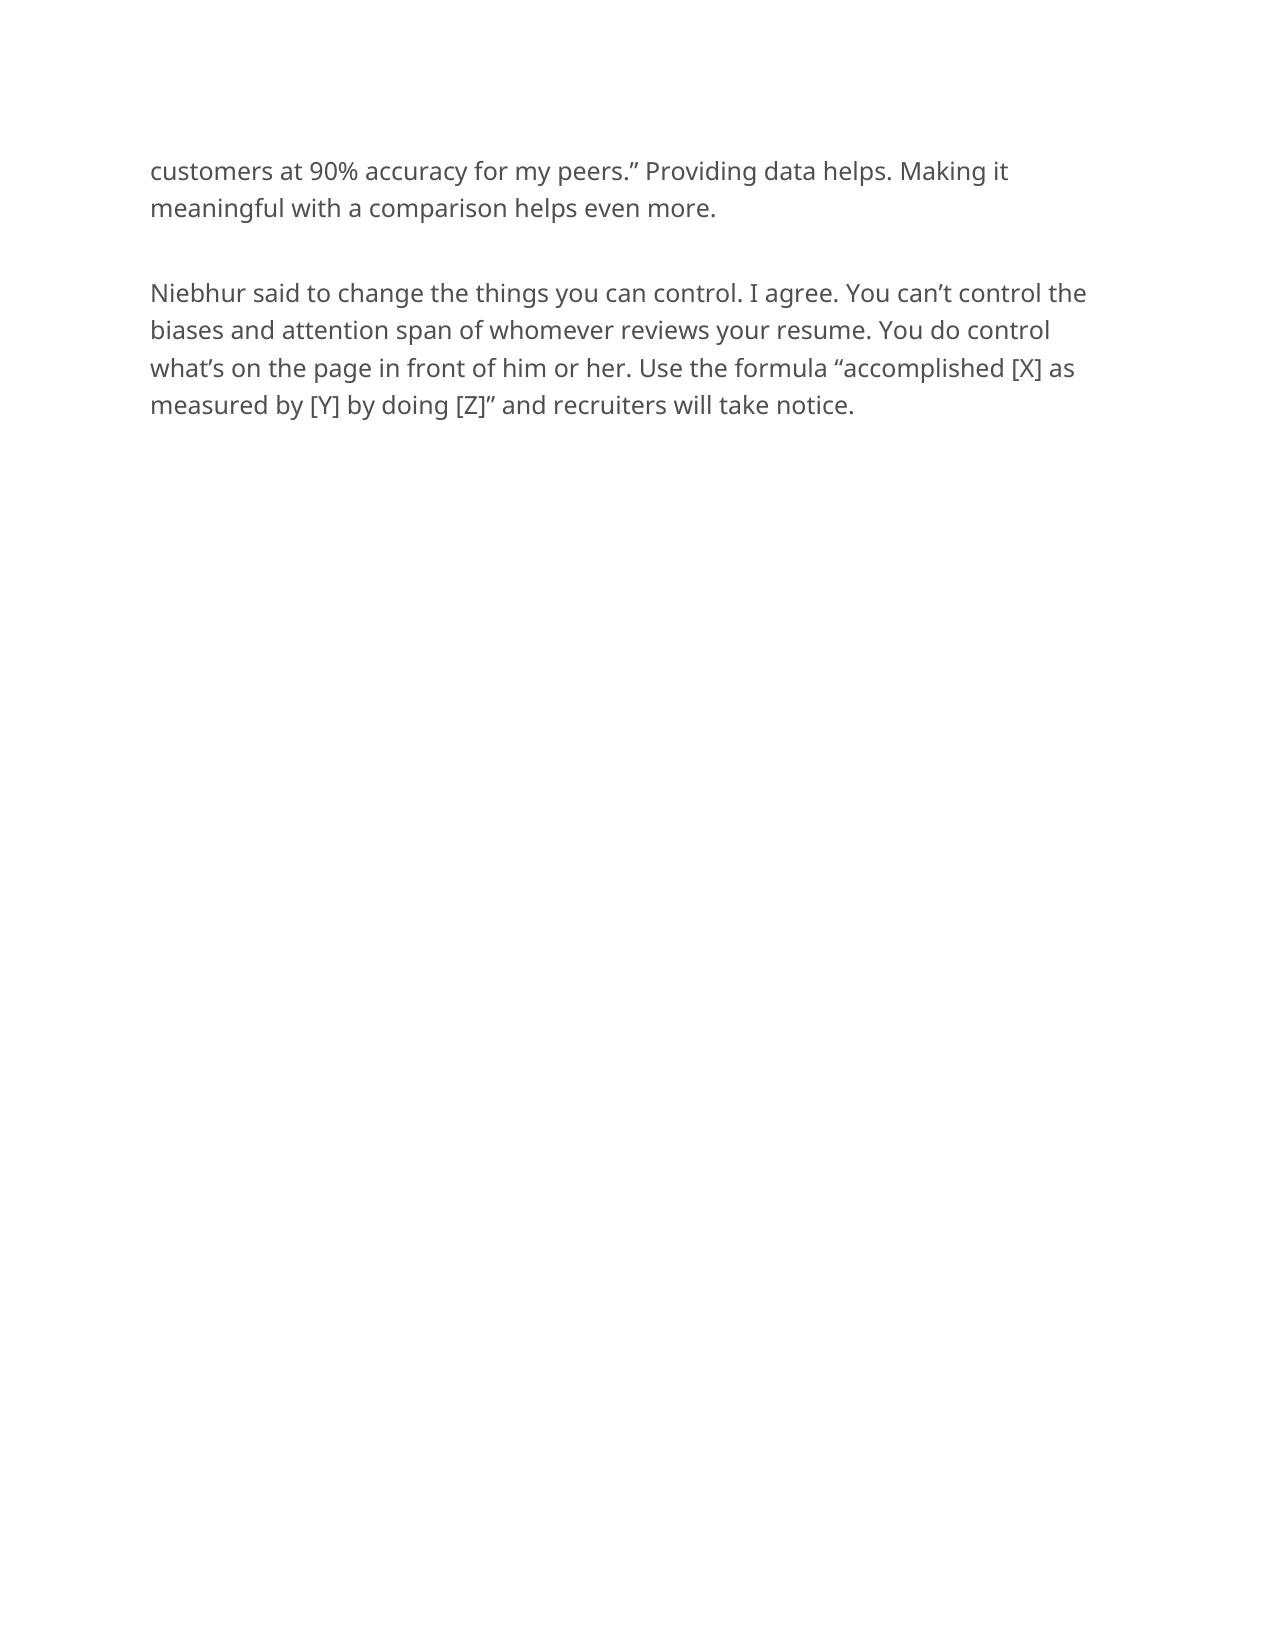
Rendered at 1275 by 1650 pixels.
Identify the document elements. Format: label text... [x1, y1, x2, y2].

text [150, 150, 1125, 225]
text Niebhur said to change the things you can control. I agree. You can’t control the biases and attention span of whomever reviews your resume. You do control what’s on the page in front of him or her. Use the formula “accomplished [X] as measured by [Y] by doing [Z]” and recruiters will take notice. [150, 272, 1125, 422]
